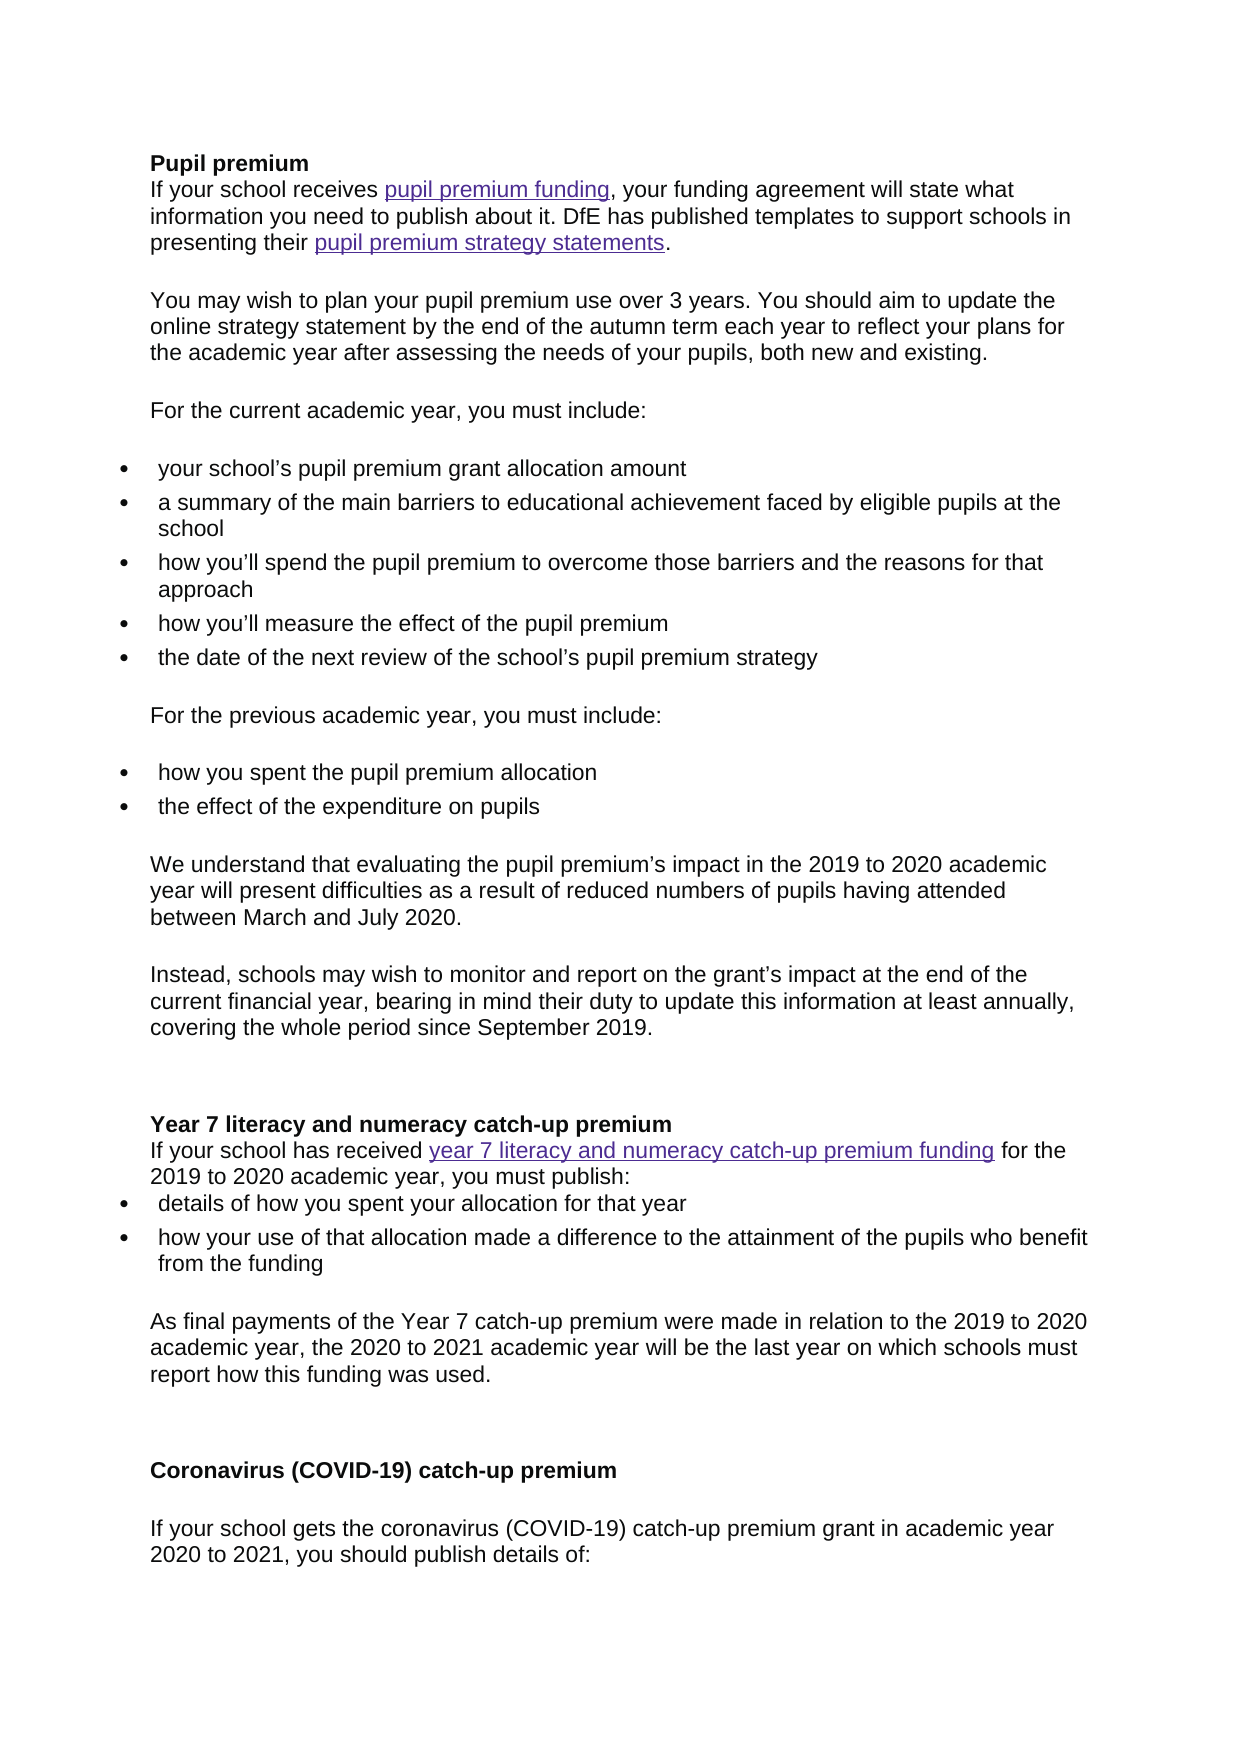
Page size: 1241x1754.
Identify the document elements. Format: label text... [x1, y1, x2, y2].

text Pupil premium [150, 150, 1090, 176]
list details of how you spent your allocation for that year [120, 1190, 1090, 1216]
list your school’s pupil premium grant allocation amount [120, 454, 1090, 481]
text We understand that evaluating the pupil premium’s impact in the 2019 to 2020 academic year will present difficulties as a result of reduced numbers of pupils having attended between March and July 2020. [150, 851, 1090, 930]
text Coronavirus (COVID-19) catch-up premium [150, 1457, 1090, 1483]
text If your school has received year 7 literacy and numeracy catch-up premium funding for the 2019 to 2020 academic year, you must publish: [150, 1137, 1090, 1190]
list how you’ll spend the pupil premium to overcome those barriers and the reasons for that approach [120, 549, 1090, 602]
list how you’ll measure the effect of the pupil premium [120, 610, 1090, 636]
list a summary of the main barriers to educational achievement faced by eligible pupils at the school [120, 489, 1090, 541]
list how your use of that allocation made a difference to the attainment of the pupils who benefit from the funding [120, 1224, 1090, 1277]
list the effect of the expenditure on pupils [120, 793, 1090, 820]
list how you spent the pupil premium allocation [120, 759, 1090, 786]
text Instead, schools may wish to monitor and report on the grant’s impact at the end of the current financial year, bearing in mind their duty to update this information at least annually, covering the whole period since September 2019. [150, 961, 1090, 1040]
text For the previous academic year, you must include: [150, 702, 1090, 728]
text Year 7 literacy and numeracy catch-up premium [150, 1111, 1090, 1137]
list the date of the next review of the school’s pupil premium strategy [120, 644, 1090, 670]
text As final payments of the Year 7 catch-up premium were made in relation to the 2019 to 2020 academic year, the 2020 to 2021 academic year will be the last year on which schools must report how this funding was used. [150, 1308, 1090, 1387]
text If your school gets the coronavirus (COVID-19) catch-up premium grant in academic year 2020 to 2021, you should publish details of: [150, 1515, 1090, 1567]
text For the current academic year, you must include: [150, 397, 1090, 423]
text You may wish to plan your pupil premium use over 3 years. You should aim to update the online strategy statement by the end of the autumn term each year to reflect your plans for the academic year after assessing the needs of your pupils, both new and existing. [150, 287, 1090, 366]
text If your school receives pupil premium funding, your funding agreement will state what information you need to publish about it. DfE has published templates to support schools in presenting their pupil premium strategy statements. [150, 176, 1090, 255]
